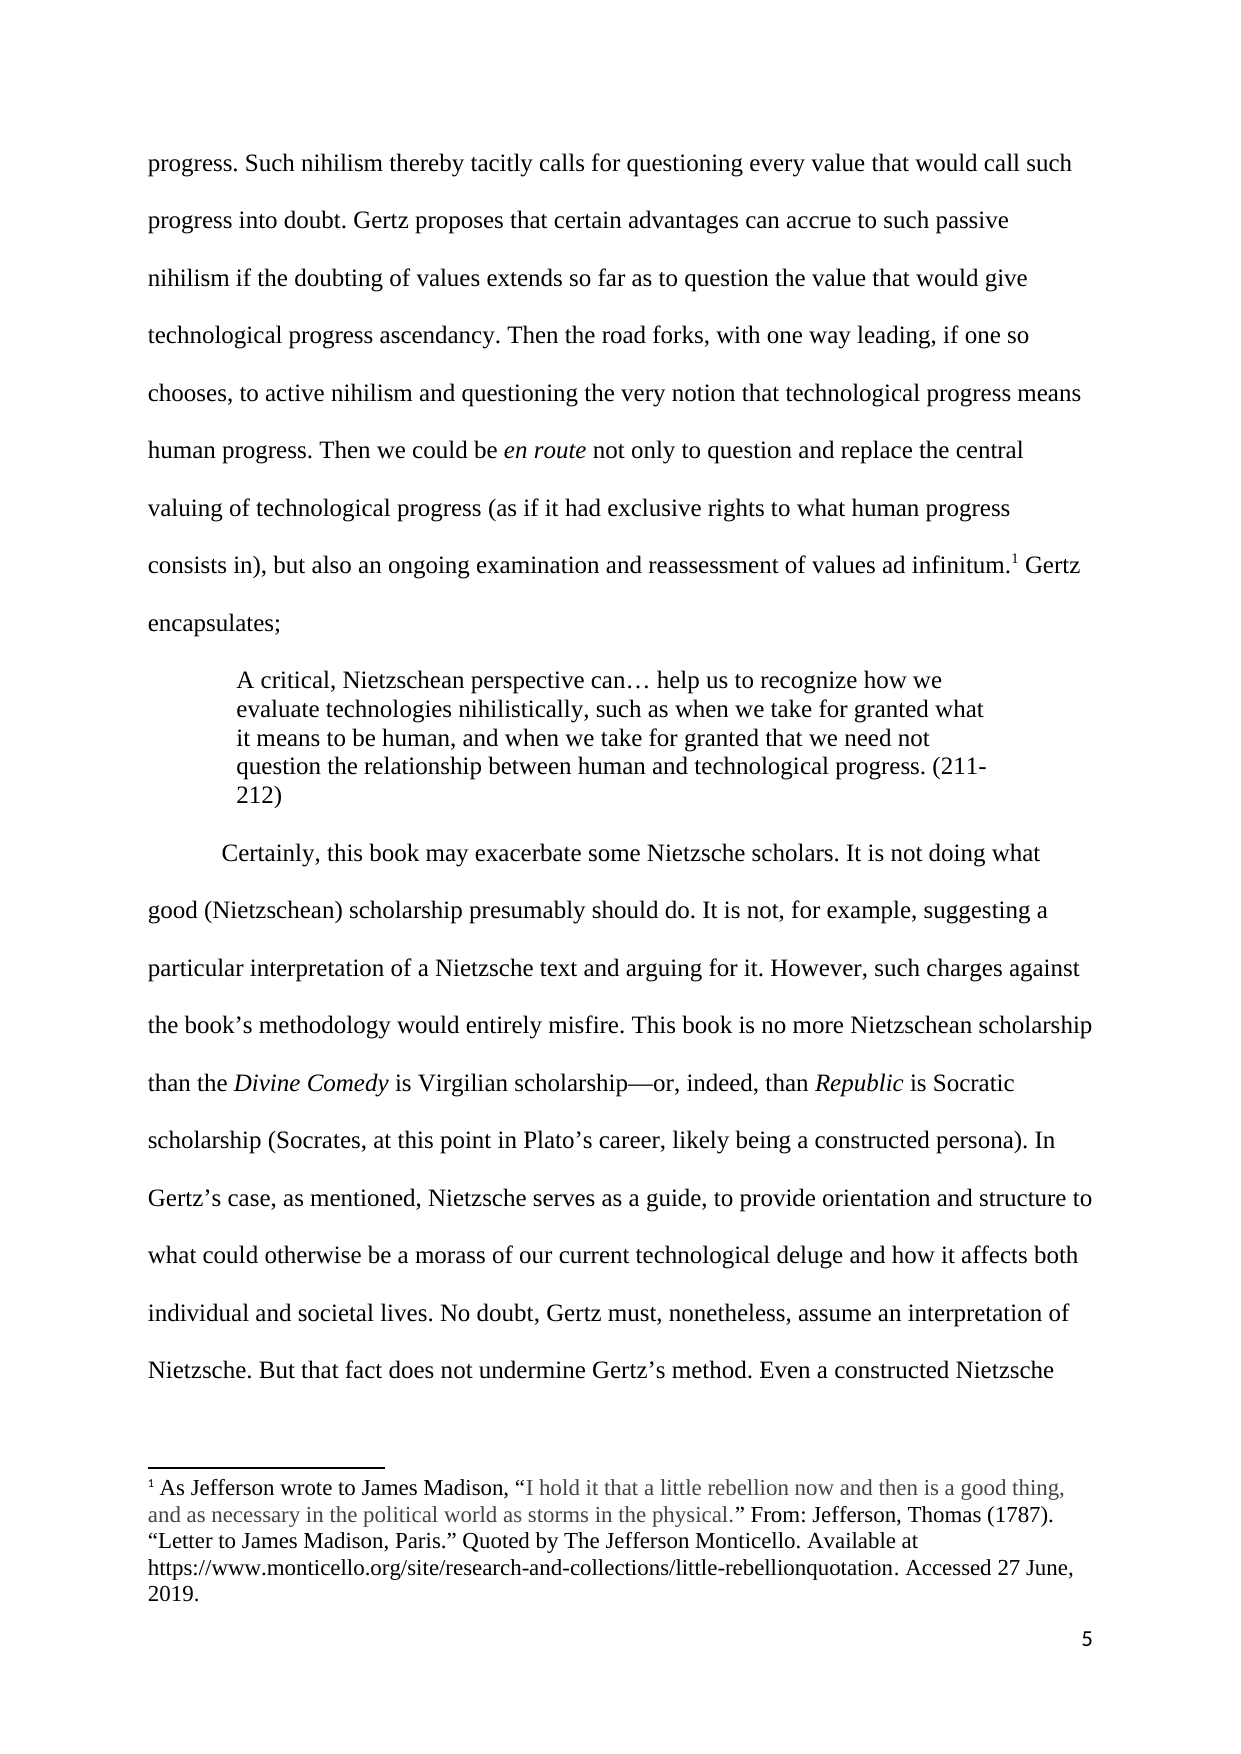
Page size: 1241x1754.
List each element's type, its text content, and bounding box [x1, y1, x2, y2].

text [148, 838, 1093, 1384]
text A critical, Nietzschean perspective can… help us to recognize how we evaluate technologies nihilistically, such as when we take for granted what it means to be human, and when we take for granted that we need not question the relationship between human and technological progress. (211-212) [236, 665, 1004, 809]
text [148, 148, 1093, 636]
